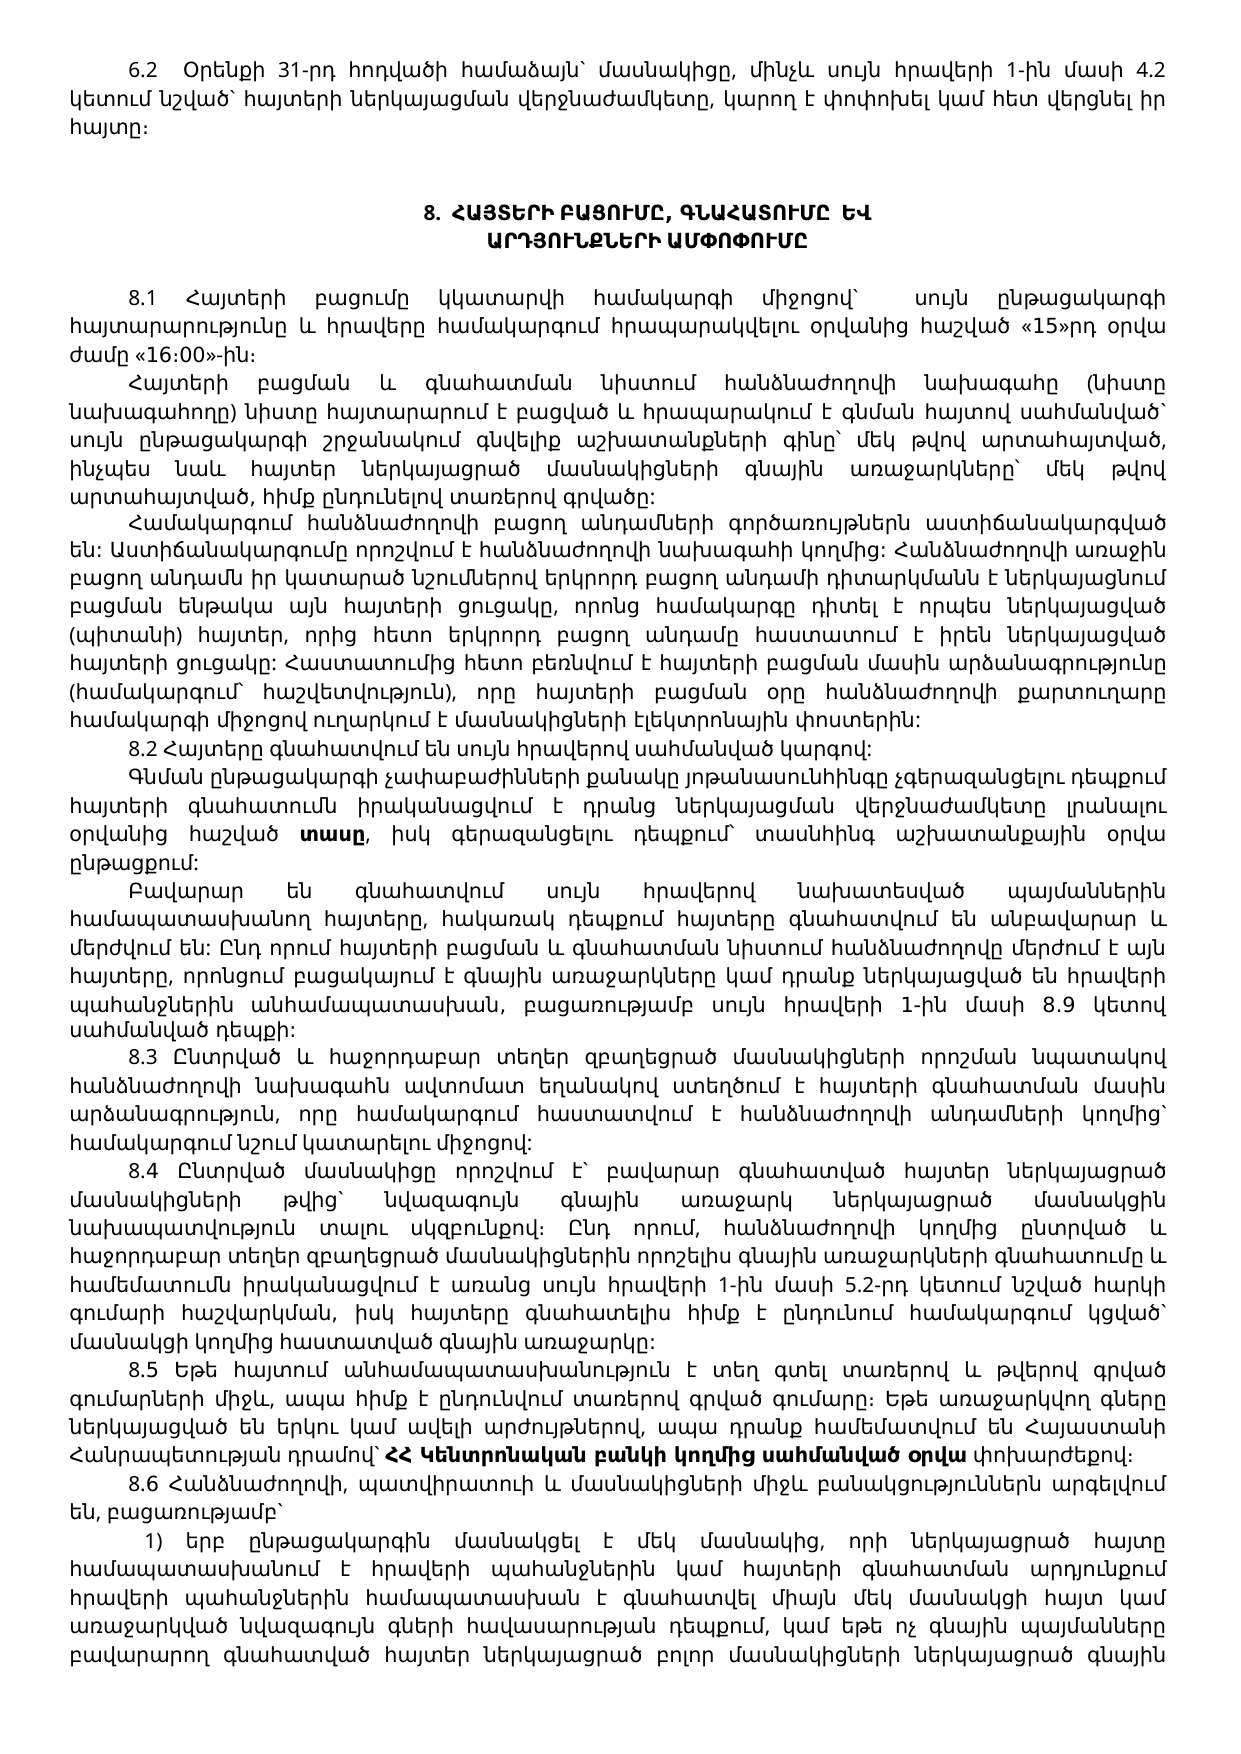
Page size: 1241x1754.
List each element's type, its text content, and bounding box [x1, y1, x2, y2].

text Հայտերի բացման և գնահատման նիստում հանձնաժողովի նախագահը (նիստը նախագահողը) նիստը հայտարարում է բացված և հրապարակում է գնման հայտով սահմանված` սույն ընթացակարգի շրջանակում գնվելիք աշխատանքների գինը՝ մեկ թվով արտահայտված, ինչպես նաև հայտեր ներկայացրած մասնակիցների գնային առաջարկները՝ մեկ թվով արտահայտված, հիմք ընդունելով տառերով գրվածը: [69, 368, 1167, 511]
text Համակարգում հանձնաժողովի բացող անդամների գործառույթներն աստիճանակարգված են: Աստիճանակարգումը որոշվում է հանձնաժողովի նախագահի կողմից: Հանձնաժողովի առաջին բացող անդամն իր կատարած նշումներով երկրորդ բացող անդամի դիտարկմանն է ներկայացնում բացման ենթակա այն հայտերի ցուցակը, որոնց համակարգը դիտել է որպես ներկայացված (պիտանի) հայտեր, որից հետո երկրորդ բացող անդամը հաստատում է իրեն ներկայացված հայտերի ցուցակը: Հաստատումից հետո բեռնվում է հայտերի բացման մասին արձանագրությունը (համակարգում՝ հաշվետվություն), որը հայտերի բացման օրը հանձնաժողովի քարտուղարը համակարգի միջոցով ուղարկում է մասնակիցների էլեկտրոնային փոստերին: [69, 511, 1167, 734]
text 6.2 Օրենքի 31-րդ հոդվածի համաձայն` մասնակիցը, մինչև սույն հրավերի 1-ին մասի 4.2 կետում նշված` հայտերի ներկայացման վերջնաժամկետը, կարող է փոփոխել կամ հետ վերցնել իր հայտը։ [69, 56, 1167, 141]
text Գնման ընթացակարգի չափաբաժինների քանակը յոթանասունհինգը չգերազանցելու դեպքում հայտերի գնահատումն իրականացվում է դրանց ներկայացման վերջնաժամկետը լրանալու օրվանից հաշված տասը, իսկ գերազանցելու դեպքում՝ տասնհինգ աշխատանքային օրվա ընթացքում: [69, 762, 1167, 876]
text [69, 1526, 1167, 1668]
text 8.2 Հայտերը գնահատվում են սույն հրավերով սահմանված կարգով: [69, 734, 1167, 762]
text 8.4 Ընտրված մասնակիցը որոշվում է` բավարար գնահատված հայտեր ներկայացրած մասնակիցների թվից` նվազագույն գնային առաջարկ ներկայացրած մասնակցին նախապատվություն տալու սկզբունքով։ Ընդ որում, հանձնաժողովի կողմից ընտրված և հաջորդաբար տեղեր զբաղեցրած մասնակիցներին որոշելիս գնային առաջարկների գնահատումը և համեմատումն իրականացվում է առանց սույն հրավերի 1-ին մասի 5.2-րդ կետում նշված հարկի գումարի հաշվարկման, իսկ հայտերը գնահատելիս հիմք է ընդունում համակարգում կցված` մասնակցի կողմից հաստատված գնային առաջարկը: [69, 1156, 1167, 1355]
text ԱՐԴՅՈՒՆՔՆԵՐԻ ԱՄՓՈՓՈՒՄԸ [69, 226, 1167, 254]
text 8.1 Հայտերի բացումը կկատարվի համակարգի միջոցով` սույն ընթացակարգի հայտարարությունը և հրավերը համակարգում հրապարակվելու օրվանից հաշված «15»րդ օրվա ժամը «16։00»-ին։ [69, 283, 1167, 368]
text 8.6 Հանձնաժողովի, պատվիրատուի և մասնակիցների միջև բանակցություններն արգելվում են, բացառությամբ` [69, 1469, 1167, 1526]
text 8. ՀԱՅՏԵՐԻ ԲԱՑՈՒՄԸ, ԳՆԱՀԱՏՈՒՄԸ ԵՎ [69, 198, 1167, 226]
text Բավարար են գնահատվում սույն հրավերով նախատեսված պայմաններին համապատասխանող հայտերը, հակառակ դեպքում հայտերը գնահատվում են անբավարար և մերժվում են: Ընդ որում հայտերի բացման և գնահատման նիստում հանձնաժողովը մերժում է այն հայտերը, որոնցում բացակայում է գնային առաջարկները կամ դրանք ներկայացված են հրավերի պահանջներին անհամապատասխան, բացառությամբ սույն հրավերի 1-ին մասի 8.9 կետով սահմանված դեպքի: [69, 876, 1167, 1042]
text 8.5 Եթե հայտում անհամապատասխանություն է տեղ գտել տառերով և թվերով գրված գումարների միջև, ապա հիմք է ընդունվում տառերով գրված գումարը։ Եթե առաջարկվող գները ներկայացված են երկու կամ ավելի արժույթներով, ապա դրանք համեմատվում են Հայաստանի Հանրապետության դրամով` ՀՀ Կենտրոնական բանկի կողմից սահմանված օրվա փոխարժեքով։ [69, 1355, 1167, 1469]
text 8.3 Ընտրված և հաջորդաբար տեղեր զբաղեցրած մասնակիցների որոշման նպատակով հանձնաժողովի նախագահն ավտոմատ եղանակով ստեղծում է հայտերի գնահատման մասին արձանագրություն, որը համակարգում հաստատվում է հանձնաժողովի անդամների կողմից` համակարգում նշում կատարելու միջոցով: [69, 1042, 1167, 1156]
